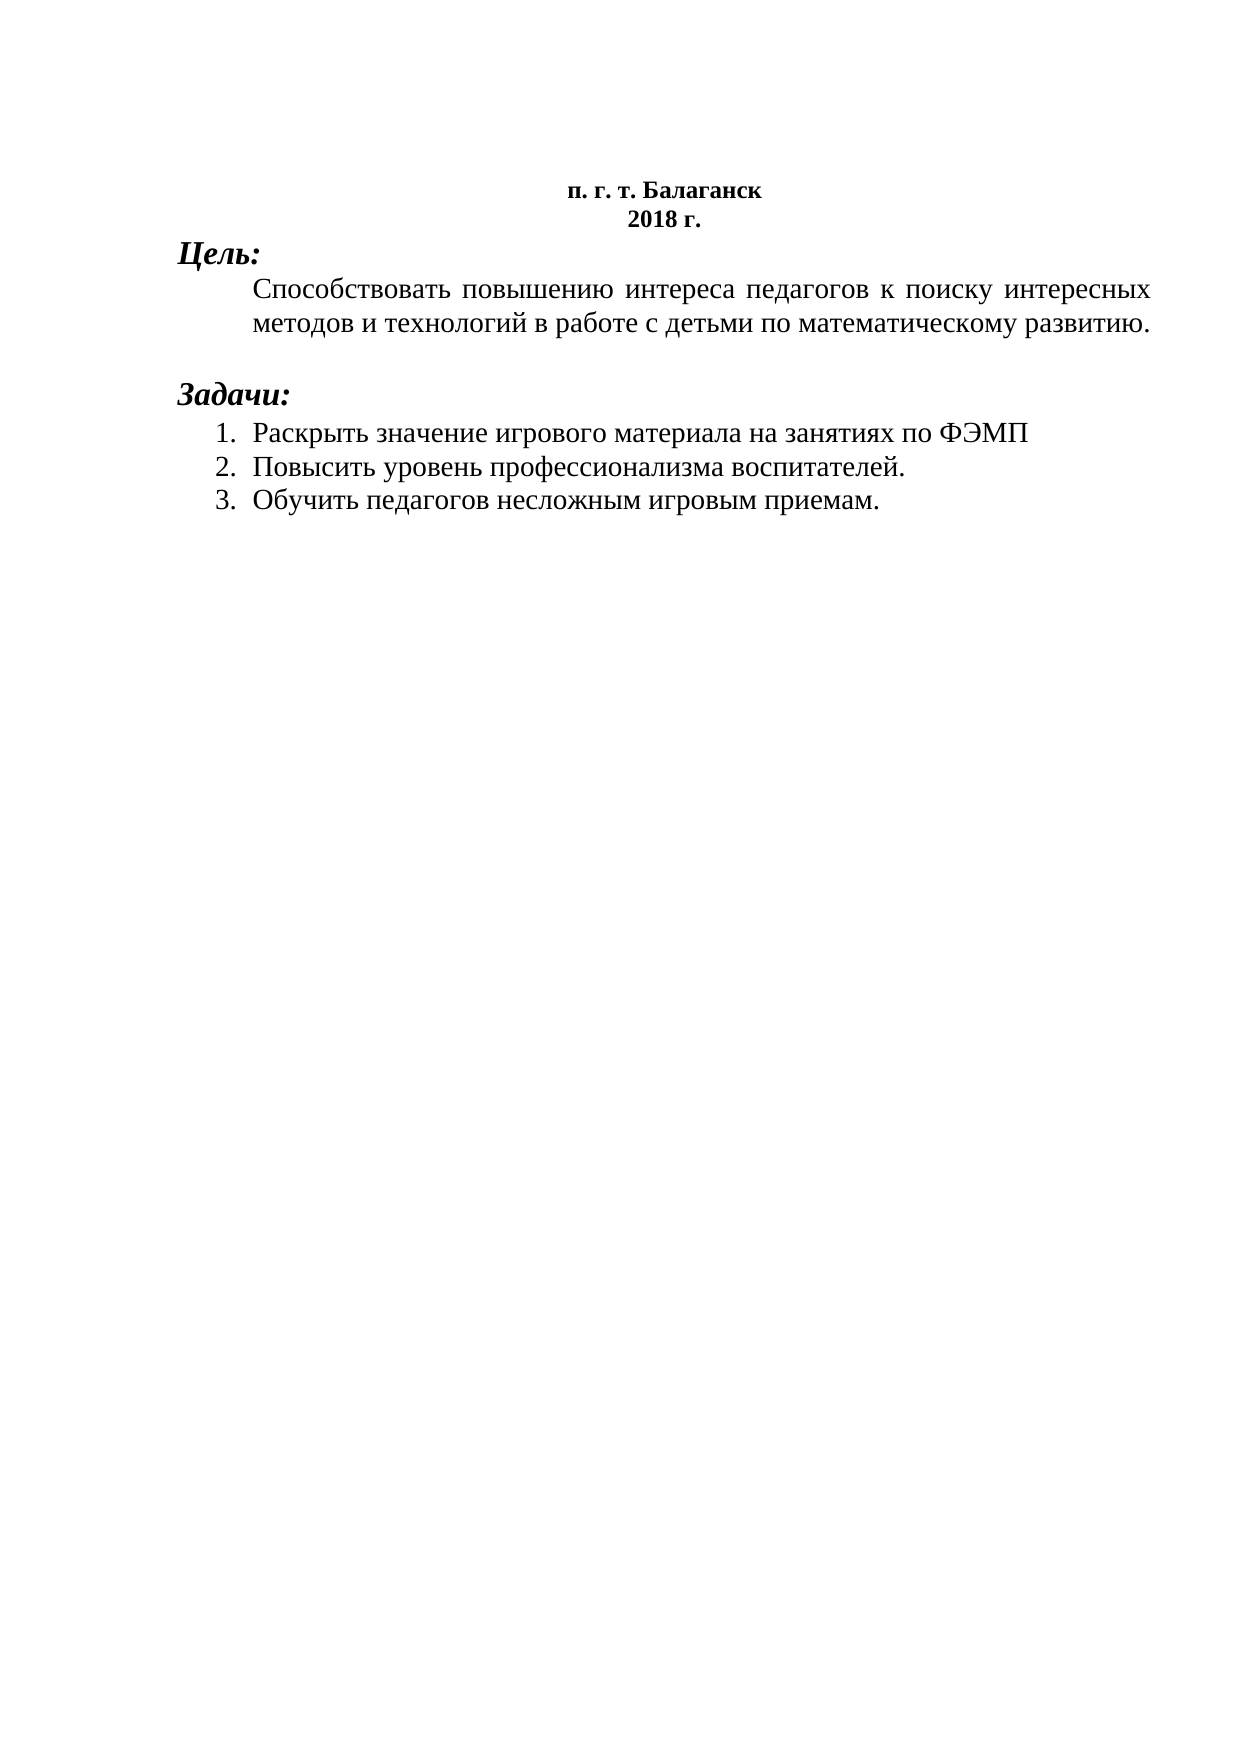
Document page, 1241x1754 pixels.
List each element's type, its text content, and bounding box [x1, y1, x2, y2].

list Повысить уровень профессионализма воспитателей. [215, 449, 1152, 482]
text 2018 г. [177, 204, 1152, 233]
list Раскрыть значение игрового материала на занятиях по ФЭМП [215, 415, 1152, 449]
text п. г. т. Балаганск [177, 176, 1152, 204]
list Обучить педагогов несложным игровым приемам. [215, 482, 1152, 516]
text Задачи: [177, 374, 1152, 413]
text Цель: [177, 233, 1152, 271]
text Способствовать повышению интереса педагогов к поиску интересных методов и технологий в работе с детьми по математическому развитию. [252, 271, 1152, 338]
